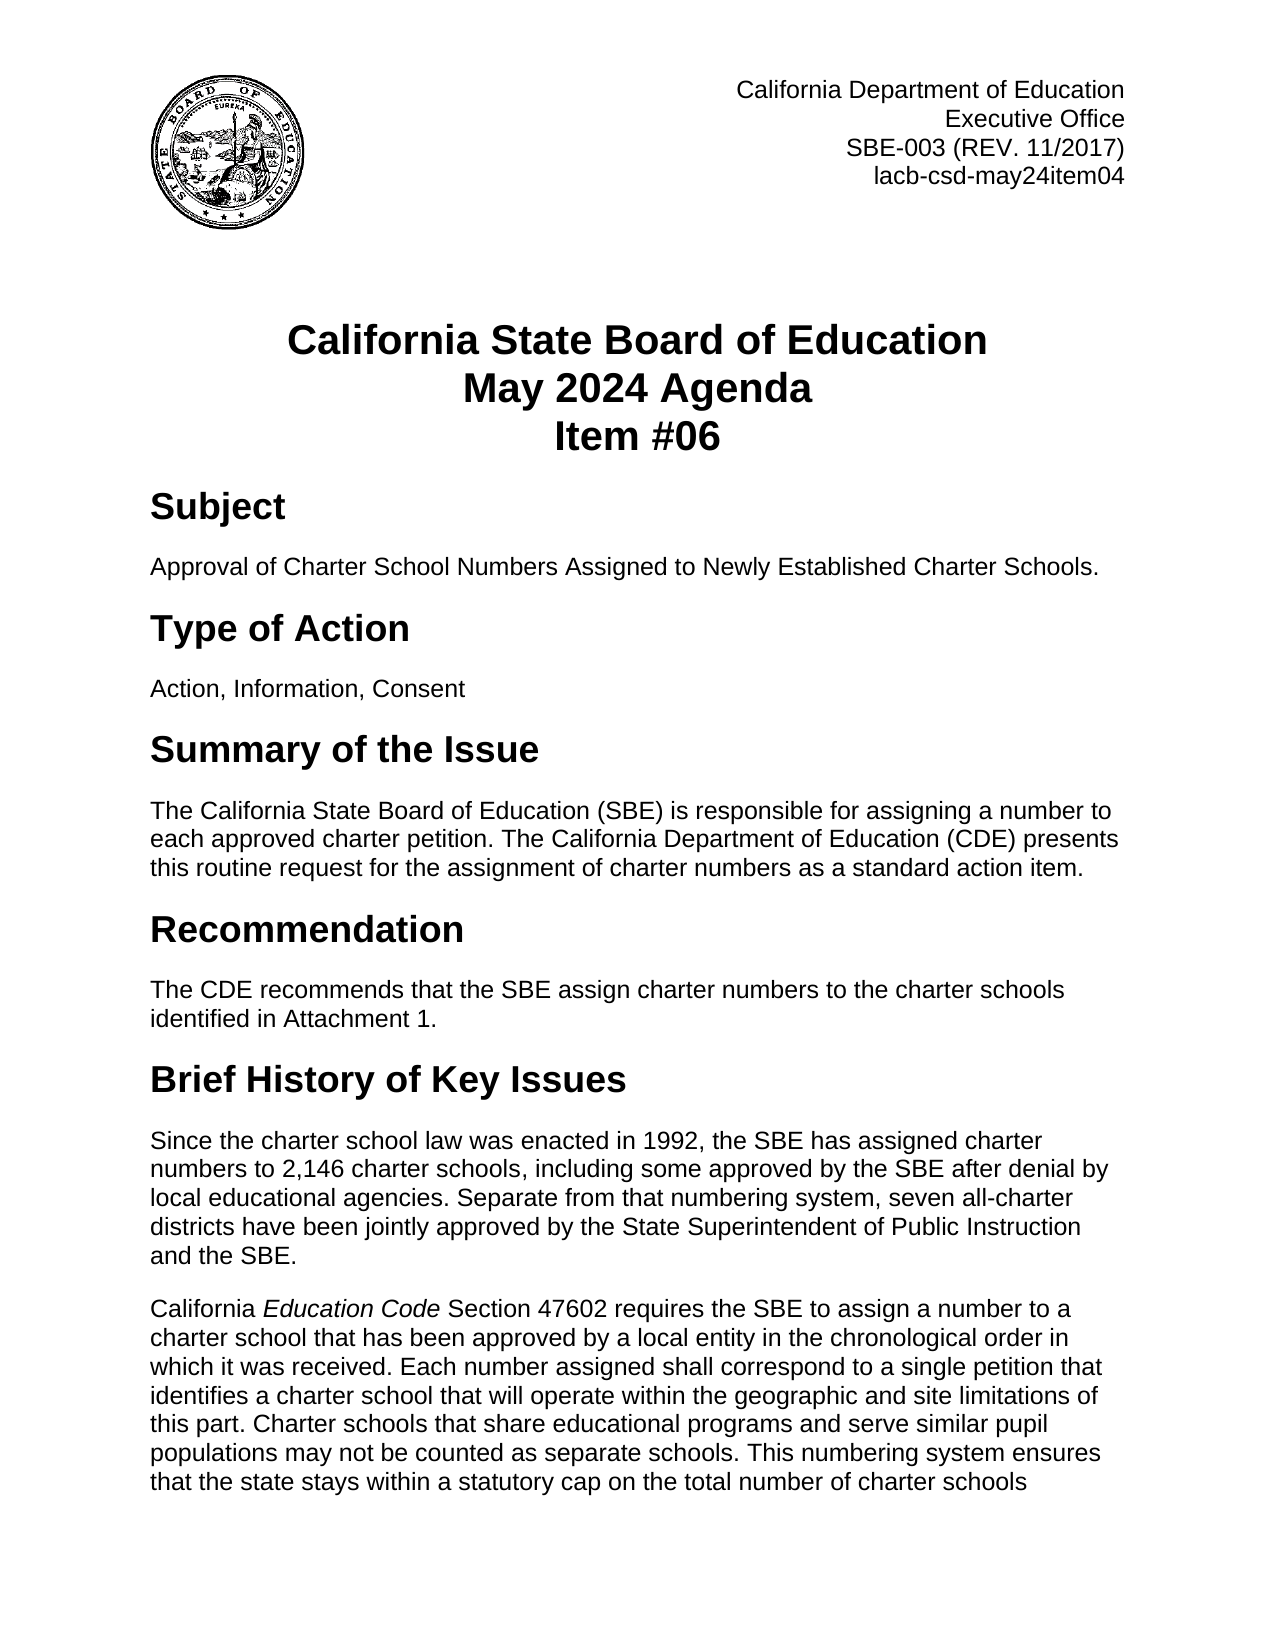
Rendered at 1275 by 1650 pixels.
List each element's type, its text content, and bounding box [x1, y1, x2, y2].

subtitle Brief History of Key Issues [150, 1058, 1125, 1101]
subtitle California State Board of Education May 2024 Agenda Item #06 [150, 315, 1125, 459]
subtitle Recommendation [150, 907, 1125, 950]
text Since the charter school law was enacted in 1992, the SBE has assigned charter numbers to 2,146 charter schools, including some approved by the SBE after denial by local educational agencies. Separate from that numbering system, seven all-charter districts have been jointly approved by the State Superintendent of Public Instruction and the SBE. [150, 1126, 1125, 1269]
text California Department of Education [675, 75, 1125, 104]
text Action, Information, Consent [150, 674, 1125, 703]
subtitle Subject [150, 484, 1125, 527]
text lacb-csd-may24item04 [675, 161, 1125, 190]
subtitle Summary of the Issue [150, 728, 1125, 771]
text Approval of Charter School Numbers Assigned to Newly Established Charter Schools. [150, 552, 1125, 581]
picture [150, 75, 305, 230]
text SBE-003 (REV. 11/2017) [675, 132, 1125, 161]
text The CDE recommends that the SBE assign charter numbers to the charter schools identified in Attachment 1. [150, 975, 1125, 1033]
subtitle Type of Action [150, 606, 1125, 649]
text The California State Board of Education (SBE) is responsible for assigning a number to each approved charter petition. The California Department of Education (CDE) presents this routine request for the assignment of charter numbers as a standard action item. [150, 796, 1125, 882]
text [150, 1294, 1125, 1496]
text Executive Office [675, 104, 1125, 132]
